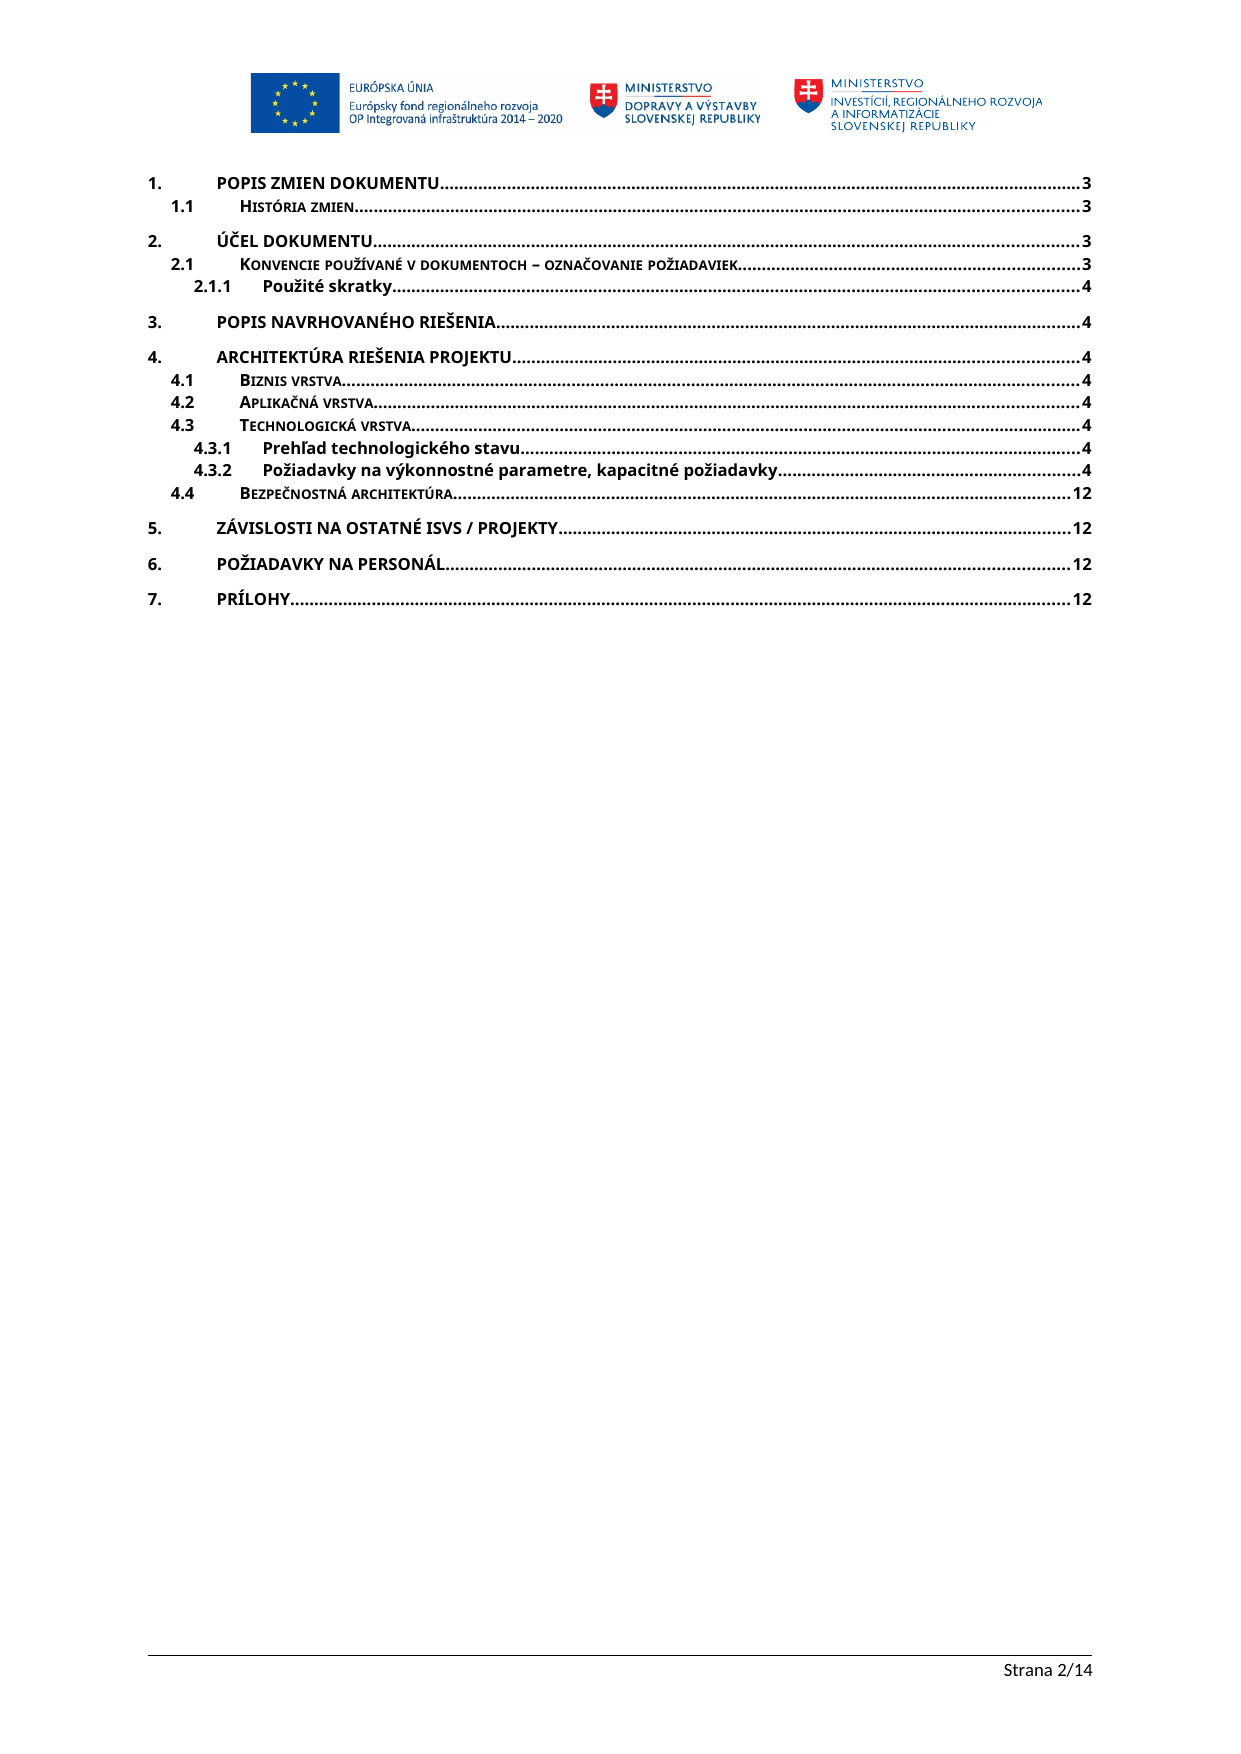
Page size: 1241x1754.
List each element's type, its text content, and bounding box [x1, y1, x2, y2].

text 3. POPIS NAVRHOVANÉHO RIEŠENIA 4 [148, 310, 1092, 333]
text 1. POPIS ZMIEN DOKUMENTU 3 [148, 172, 1092, 194]
text 7. PRÍLOHY 12 [148, 587, 1092, 610]
text 4.4 Bezpečnostná architektúra 12 [171, 482, 1092, 504]
text 2.1 Konvencie používané v dokumentoch – označovanie požiadaviek 3 [171, 252, 1092, 275]
text 2. ÚČEL DOKUMENTU 3 [148, 229, 1092, 252]
text 6. POŽIADAVKY NA PERSONÁL 12 [148, 552, 1092, 575]
text 2.1.1 Použité skratky 4 [193, 275, 1092, 298]
text 4.3 Technologická vrstva 4 [171, 413, 1092, 436]
text 4.2 Aplikačná vrstva 4 [171, 391, 1092, 413]
picture [250, 73, 761, 133]
text 4.1 Biznis vrstva 4 [171, 368, 1092, 391]
text 4.3.2 Požiadavky na výkonnostné parametre, kapacitné požiadavky 4 [193, 459, 1092, 482]
text 4. ARCHITEKTÚRA RIEŠENIA PROJEKTU 4 [148, 345, 1092, 368]
text 4.3.1 Prehľad technologického stavu 4 [193, 436, 1092, 459]
text 1.1 História zmien 3 [171, 194, 1092, 217]
text 5. ZÁVISLOSTI NA OSTATNÉ ISVS / PROJEKTY 12 [148, 517, 1092, 539]
picture [794, 79, 1043, 133]
